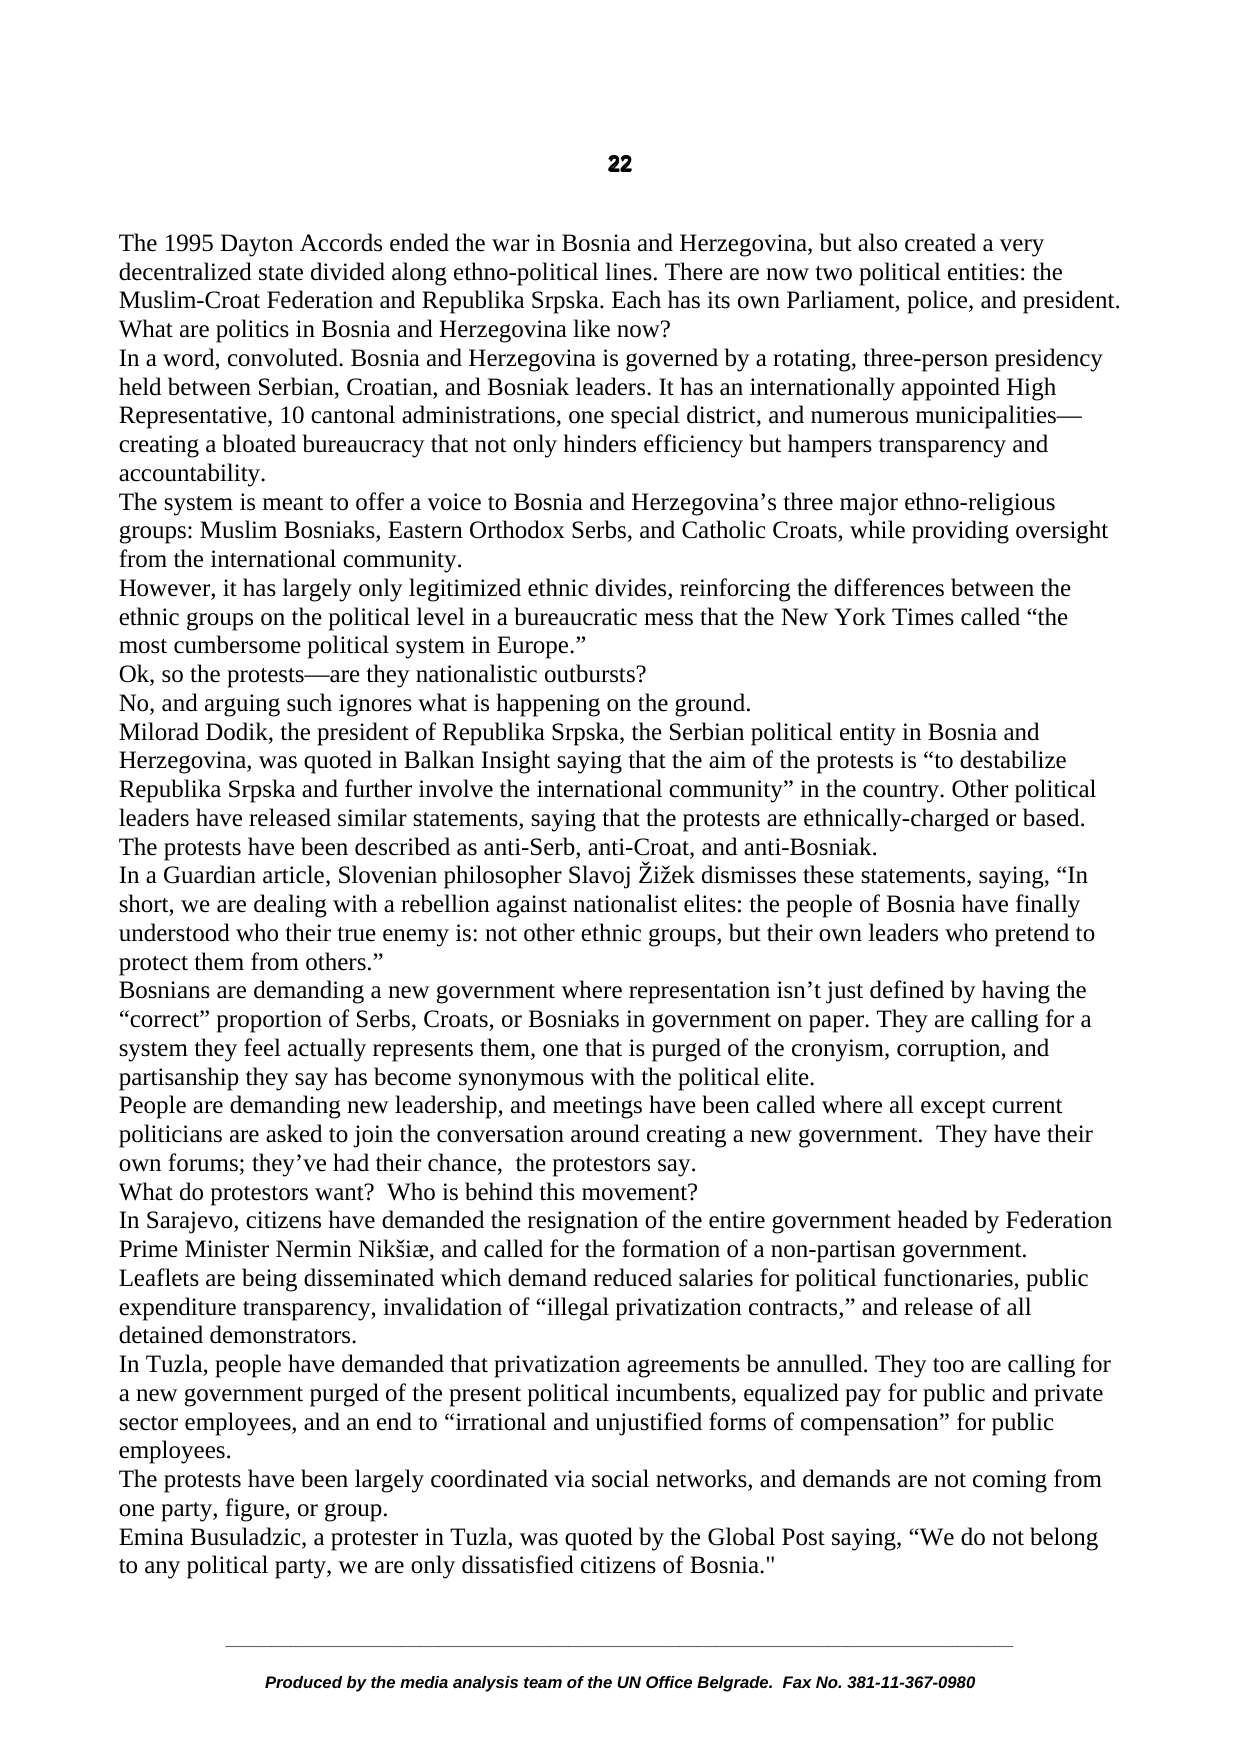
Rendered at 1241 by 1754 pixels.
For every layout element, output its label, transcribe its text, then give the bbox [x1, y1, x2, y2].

text Emina Busuladzic, a protester in Tuzla, was quoted by the Global Post saying, “We do not belong to any political party, we are only dissatisfied citizens of Bosnia." [118, 1522, 1122, 1579]
text In Sarajevo, citizens have demanded the resignation of the entire government headed by Federation Prime Minister Nermin Nikšiæ, and called for the formation of a non-partisan government. [118, 1206, 1122, 1263]
text Milorad Dodik, the president of Republika Srpska, the Serbian political entity in Bosnia and Herzegovina, was quoted in Balkan Insight saying that the aim of the protests is “to destabilize Republika Srpska and further involve the international community” in the country. Other political leaders have released similar statements, saying that the protests are ethnically-charged or based. The protests have been described as anti-Serb, anti-Croat, and anti-Bosniak. [118, 717, 1122, 861]
text In a word, convoluted. Bosnia and Herzegovina is governed by a rotating, three-person presidency held between Serbian, Croatian, and Bosniak leaders. It has an internationally appointed High Representative, 10 cantonal administrations, one special district, and numerous municipalities—creating a bloated bureaucracy that not only hinders efficiency but hampers transparency and accountability. [118, 343, 1122, 487]
text In Tuzla, people have demanded that privatization agreements be annulled. They too are calling for a new government purged of the present political incumbents, equalized pay for public and private sector employees, and an end to “irrational and unjustified forms of compensation” for public employees. [118, 1349, 1122, 1464]
text The 1995 Dayton Accords ended the war in Bosnia and Herzegovina, but also created a very decentralized state divided along ethno-political lines. There are now two political entities: the Muslim-Croat Federation and Republika Srpska. Each has its own Parliament, police, and president. [118, 228, 1122, 314]
text Ok, so the protests—are they nationalistic outbursts? [118, 659, 1122, 688]
text Leaflets are being disseminated which demand reduced salaries for political functionaries, public expenditure transparency, invalidation of “illegal privatization contracts,” and release of all detained demonstrators. [118, 1263, 1122, 1349]
text What are politics in Bosnia and Herzegovina like now? [118, 314, 1122, 343]
text In a Guardian article, Slovenian philosopher Slavoj Žižek dismisses these statements, saying, “In short, we are dealing with a rebellion against nationalist elites: the people of Bosnia have finally understood who their true enemy is: not other ethnic groups, but their own leaders who pretend to protect them from others.” [118, 861, 1122, 976]
text No, and arguing such ignores what is happening on the ground. [118, 688, 1122, 717]
text Bosnians are demanding a new government where representation isn’t just defined by having the “correct” proportion of Serbs, Croats, or Bosniaks in government on paper. They are calling for a system they feel actually represents them, one that is purged of the cronyism, corruption, and partisanship they say has become synonymous with the political elite. [118, 976, 1122, 1091]
text The protests have been largely coordinated via social networks, and demands are not coming from one party, figure, or group. [118, 1464, 1122, 1522]
text However, it has largely only legitimized ethnic divides, reinforcing the differences between the ethnic groups on the political level in a bureaucratic mess that the New York Times called “the most cumbersome political system in Europe.” [118, 573, 1122, 659]
text People are demanding new leadership, and meetings have been called where all except current politicians are asked to join the conversation around creating a new government. They have their own forums; they’ve had their chance, the protestors say. [118, 1091, 1122, 1177]
text What do protestors want? Who is behind this movement? [118, 1177, 1122, 1206]
text The system is meant to offer a voice to Bosnia and Herzegovina’s three major ethno-religious groups: Muslim Bosniaks, Eastern Orthodox Serbs, and Catholic Croats, while providing oversight from the international community. [118, 487, 1122, 573]
